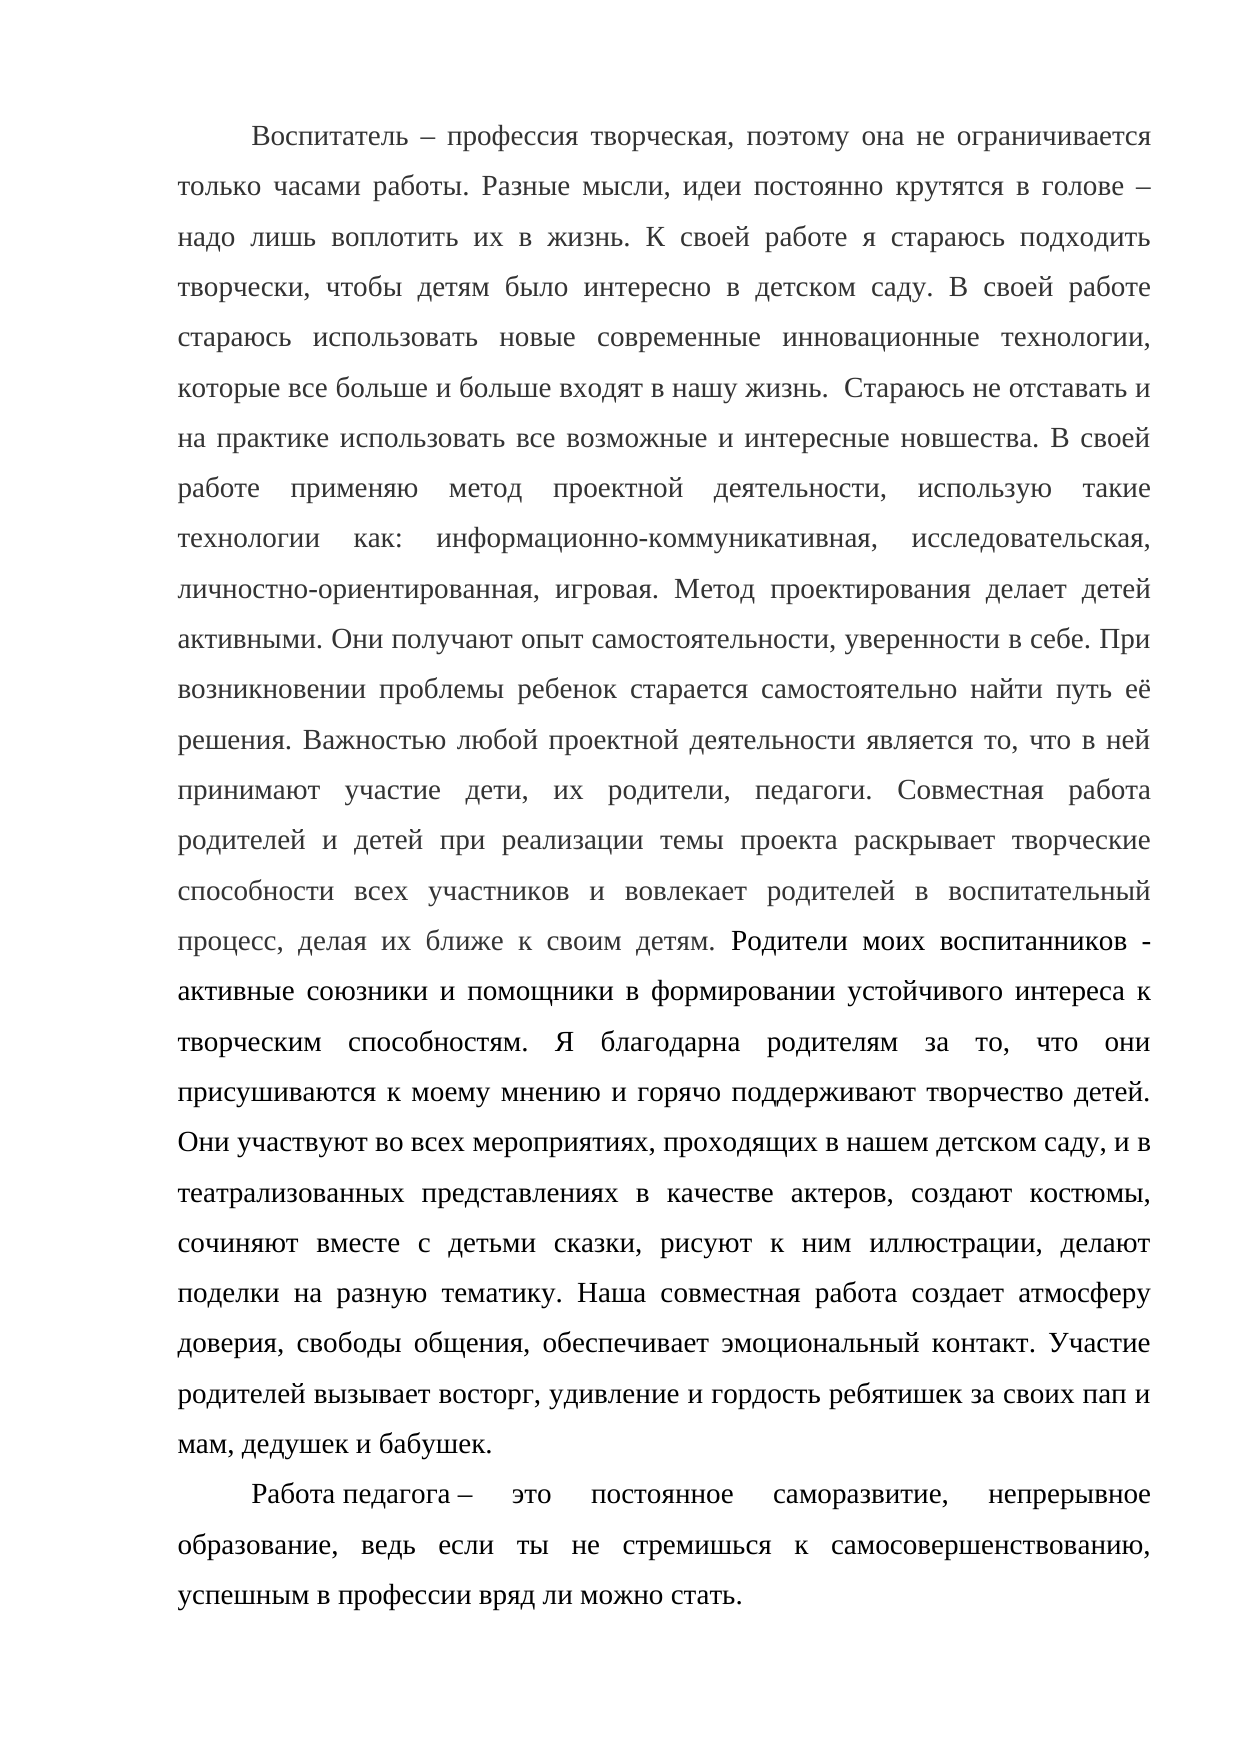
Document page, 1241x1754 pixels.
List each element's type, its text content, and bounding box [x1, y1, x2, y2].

text Воспитатель – профессия творческая, поэтому она не ограничивается только часами работы. Разные мысли, идеи постоянно крутятся в голове – надо лишь воплотить их в жизнь. К своей работе я стараюсь подходить творчески, чтобы детям было интересно в детском саду. В своей работе стараюсь использовать новые современные инновационные технологии, которые все больше и больше входят в нашу жизнь. Стараюсь не отставать и на практике использовать все возможные и интересные новшества. В своей работе применяю метод проектной деятельности, использую такие технологии как: информационно-коммуникативная, исследовательская, личностно-ориентированная, игровая. Метод проектирования делает детей активными. Они получают опыт самостоятельности, уверенности в себе. При возникновении проблемы ребенок старается самостоятельно найти путь её решения. Важностью любой проектной деятельности является то, что в ней принимают участие дети, их родители, педагоги. Совместная работа родителей и детей при реализации темы проекта раскрывает творческие способности всех участников и вовлекает родителей в воспитательный процесс, делая их ближе к своим детям. Родители моих воспитанников - активные союзники и помощники в формировании устойчивого интереса к творческим способностям. Я благодарна родителям за то, что они присушиваются к моему мнению и горячо поддерживают творчество детей. Они участвуют во всех мероприятиях, проходящих в нашем детском саду, и в театрализованных представлениях в качестве актеров, создают костюмы, сочиняют вместе с детьми сказки, рисуют к ним иллюстрации, делают поделки на разную тематику. Наша совместная работа создает атмосферу доверия, свободы общения, обеспечивает эмоциональный контакт. Участие родителей вызывает восторг, удивление и гордость ребятишек за своих пап и мам, дедушек и бабушек. [177, 118, 1152, 1460]
text Работа педагога – это постоянное саморазвитие, непрерывное образование, ведь если ты не стремишься к самосовершенствованию, успешным в профессии вряд ли можно стать. [177, 1477, 1152, 1611]
